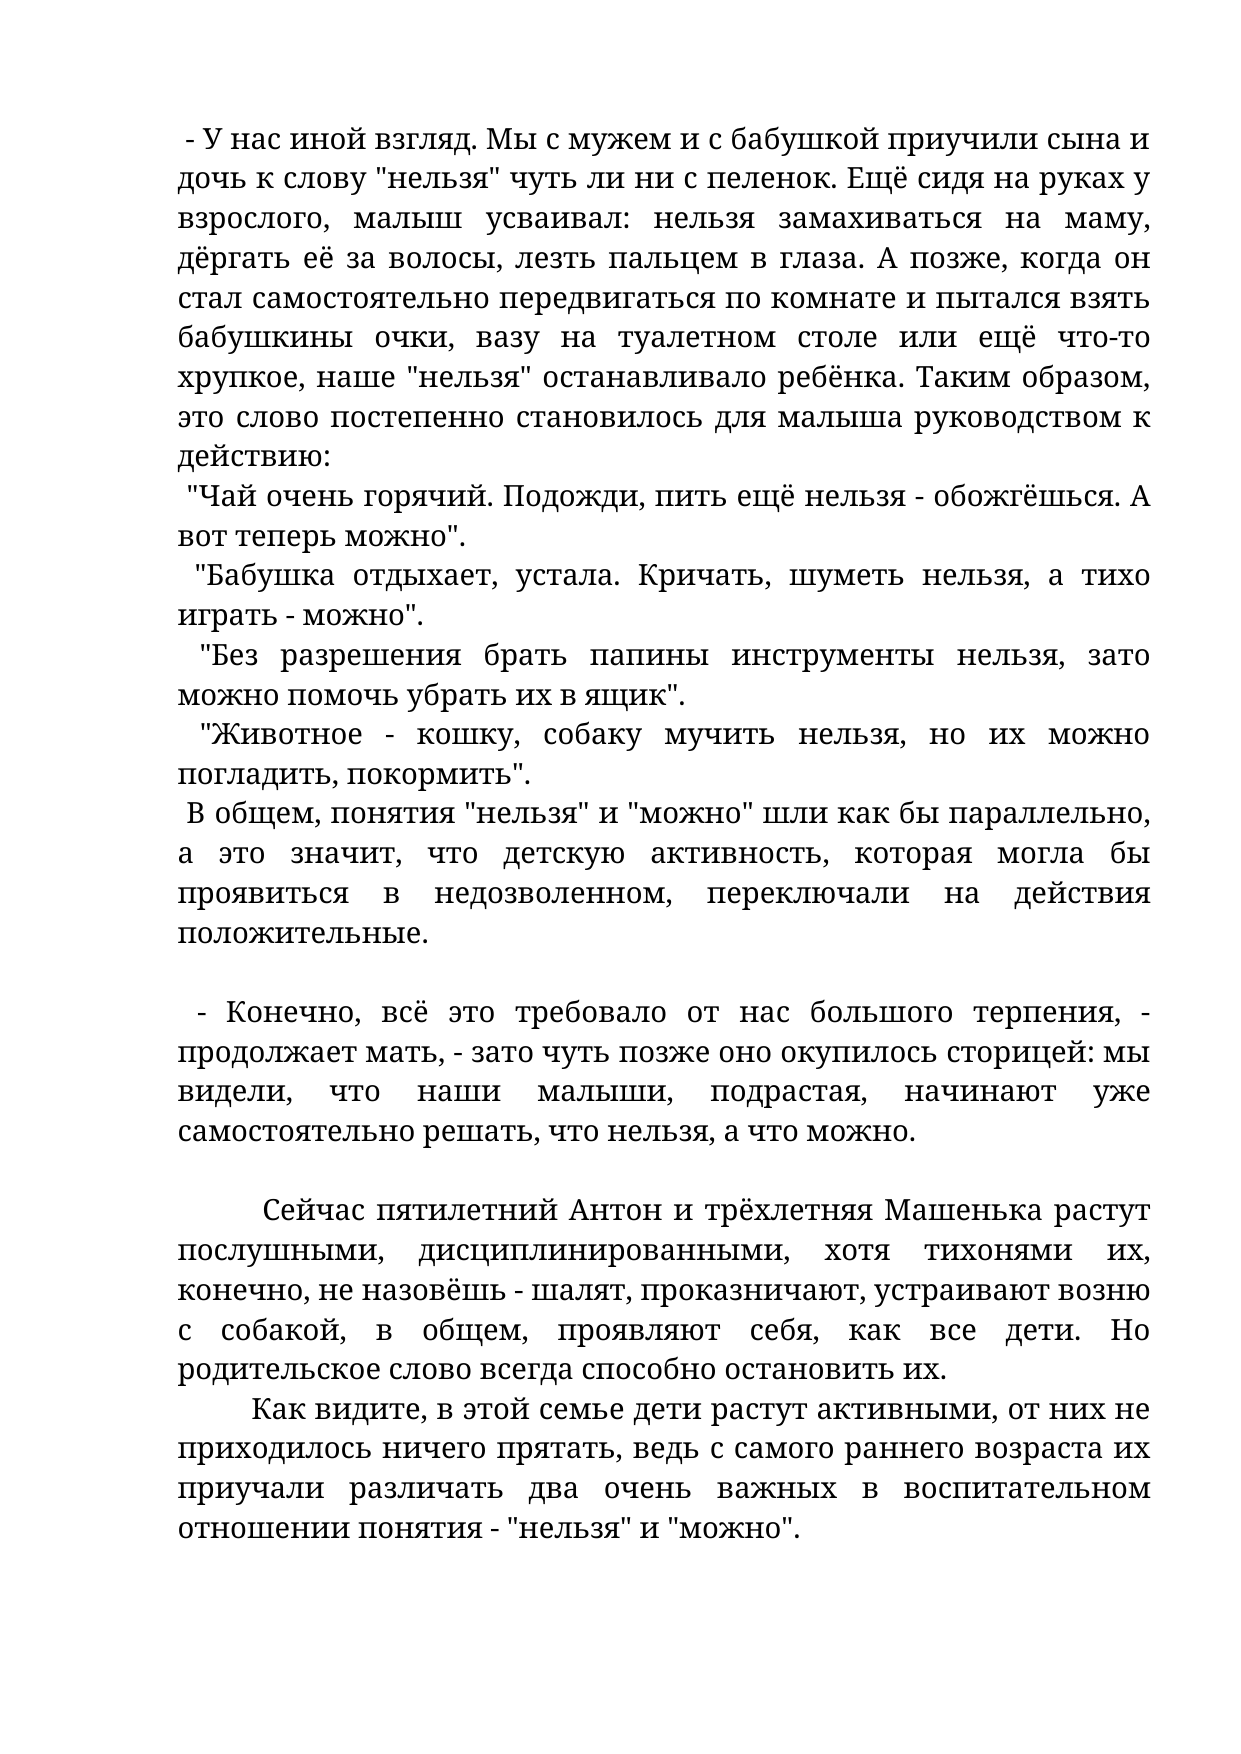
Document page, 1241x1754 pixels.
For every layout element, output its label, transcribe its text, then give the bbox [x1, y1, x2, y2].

text - Конечно, всё это требовало от нас большого терпения, - продолжает мать, - зато чуть позже оно окупилось сторицей: мы видели, что наши малыши, подрастая, начинают уже самостоятельно решать, что нельзя, а что можно. [177, 991, 1152, 1150]
text "Чай очень горячий. Подожди, пить ещё нельзя - обожгёшься. А вот теперь можно". [177, 475, 1152, 555]
text "Без разрешения брать папины инструменты нельзя, зато можно помочь убрать их в ящик". [177, 634, 1152, 713]
text "Животное - кошку, собаку мучить нельзя, но их можно погладить, покормить". [177, 713, 1152, 793]
text В общем, понятия "нельзя" и "можно" шли как бы параллельно, а это значит, что детскую активность, которая могла бы проявиться в недозволенном, переключали на действия положительные. [177, 793, 1152, 952]
text Как видите, в этой семье дети растут активными, от них не приходилось ничего прятать, ведь с самого раннего возраста их приучали различать два очень важных в воспитательном отношении понятия - "нельзя" и "можно". [177, 1388, 1152, 1547]
text "Бабушка отдыхает, устала. Кричать, шуметь нельзя, а тихо играть - можно". [177, 555, 1152, 634]
text Сейчас пятилетний Антон и трёхлетняя Машенька растут послушными, дисциплинированными, хотя тихонями их, конечно, не назовёшь - шалят, проказничают, устраивают возню с собакой, в общем, проявляют себя, как все дети. Но родительское слово всегда способно остановить их. [177, 1190, 1152, 1388]
text - У нас иной взгляд. Мы с мужем и с бабушкой приучили сына и дочь к слову "нельзя" чуть ли ни с пеленок. Ещё сидя на руках у взрослого, малыш усваивал: нельзя замахиваться на маму, дёргать её за волосы, лезть пальцем в глаза. А позже, когда он стал самостоятельно передвигаться по комнате и пытался взять бабушкины очки, вазу на туалетном столе или ещё что-то хрупкое, наше "нельзя" останавливало ребёнка. Таким образом, это слово постепенно становилось для малыша руководством к действию: [177, 118, 1152, 475]
